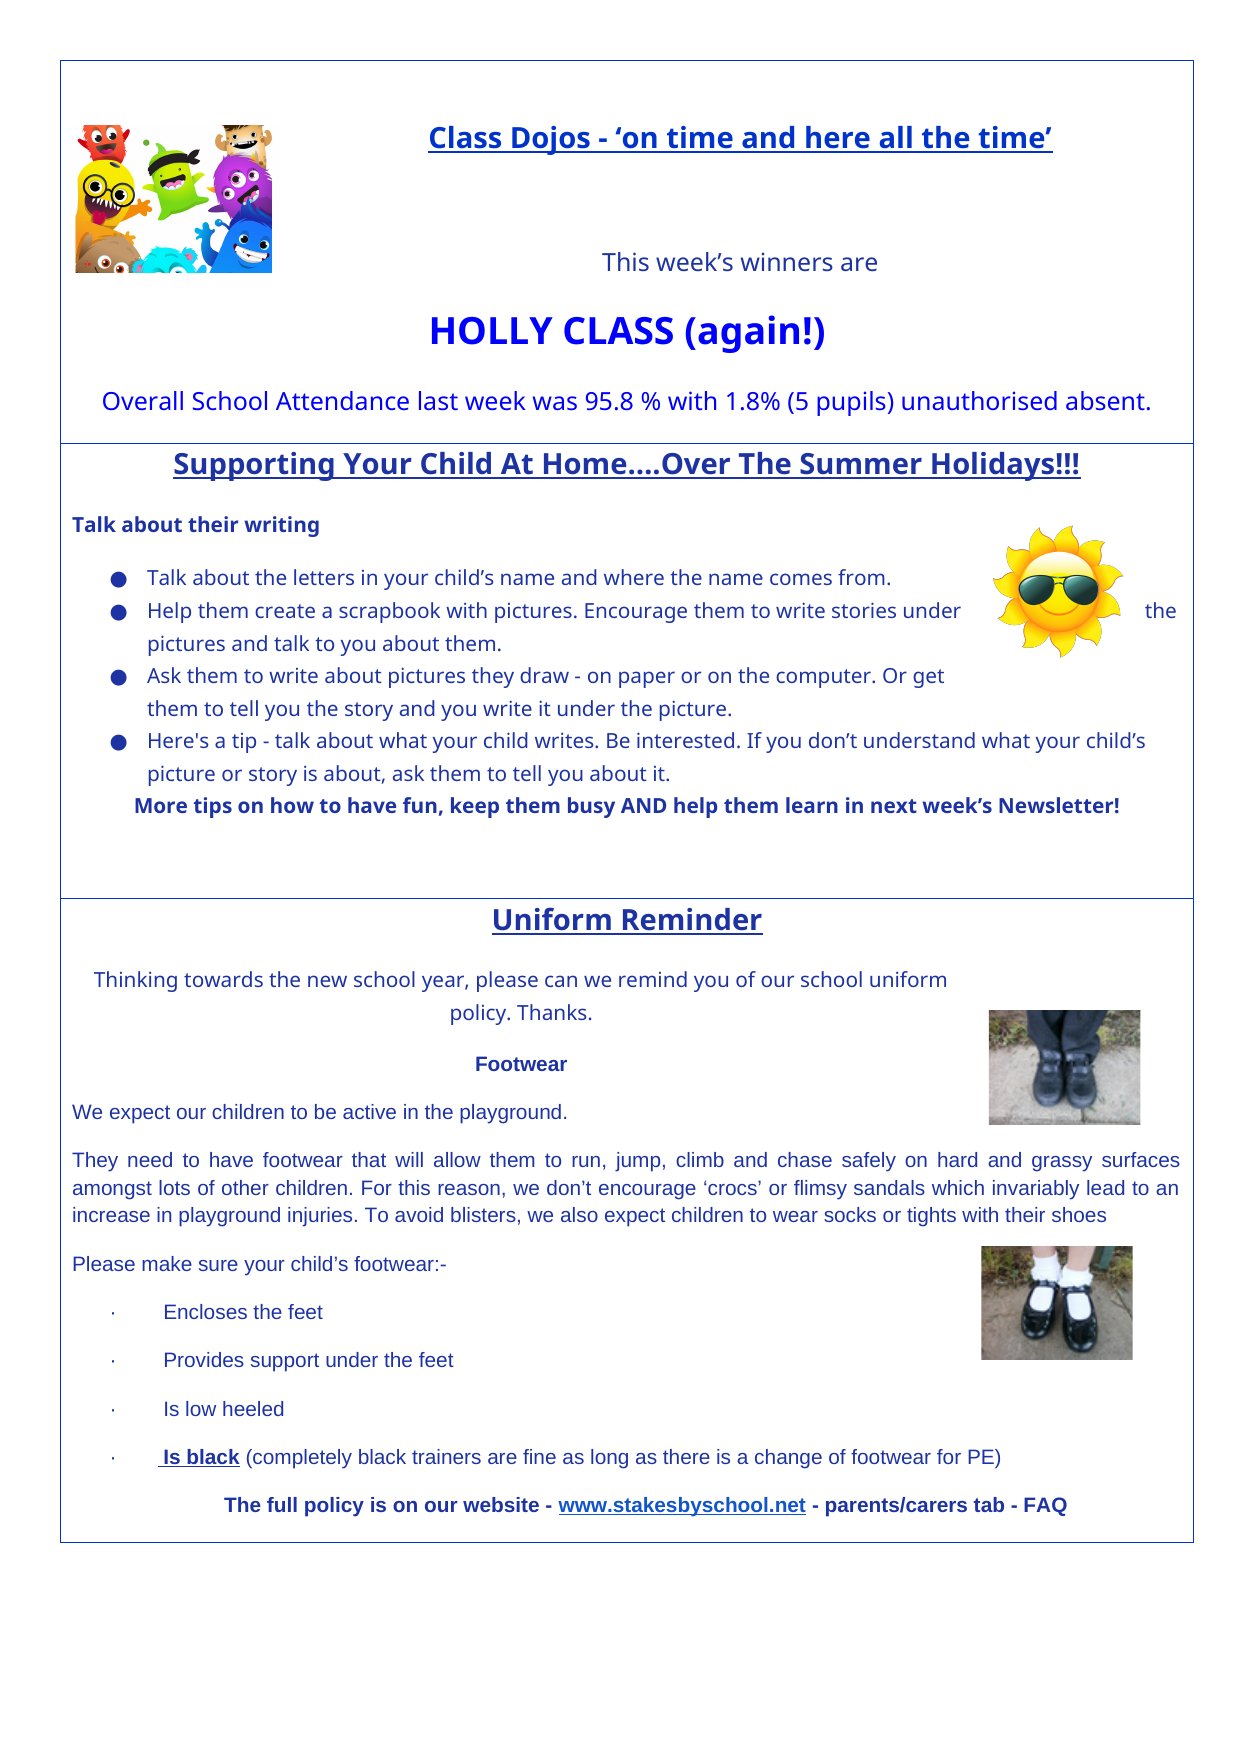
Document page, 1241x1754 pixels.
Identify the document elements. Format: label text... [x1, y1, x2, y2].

picture [990, 524, 1126, 660]
picture [68, 125, 280, 273]
picture [981, 1246, 1133, 1360]
table_cell Class Dojos - ‘on time and here all the time’ This week’s winners are HOLLY CLASS (again!) Overall School Attendance last week was 95.8 % with 1.8% (5 pupils) unauthorised absent. [61, 61, 1193, 442]
picture [988, 1010, 1141, 1125]
table_cell Uniform Reminder Thinking towards the new school year, please can we remind you of our school uniform policy. Thanks. Footwear We expect our children to be active in the playground. They need to have footwear that will allow them to run, jump, climb and chase safely on hard and grassy surfaces amongst lots of other children. For this reason, we don’t encourage ‘crocs’ or flimsy sandals which invariably lead to an increase in playground injuries. To avoid blisters, we also expect children to wear socks or tights with their shoes Please make sure your child’s footwear:- · Encloses the feet · Provides support under the feet · Is low heeled · Is black (completely black trainers are fine as long as there is a change of footwear for PE) The full policy is on our website - www.stakesbyschool.net - parents/carers tab - FAQ [61, 899, 1193, 1542]
table_cell Supporting Your Child At Home….Over The Summer Holidays!!! Talk about their writing Talk about the letters in your child’s name and where the name comes from. Help them create a scrapbook with pictures. Encourage them to write stories under the pictures and talk to you about them. Ask them to write about pictures they draw - on paper or on the computer. Or get them to tell you the story and you write it under the picture. Here's a tip - talk about what your child writes. Be interested. If you don’t understand what your child’s picture or story is about, ask them to tell you about it. More tips on how to have fun, keep them busy AND help them learn in next week’s Newsletter! [61, 444, 1193, 898]
